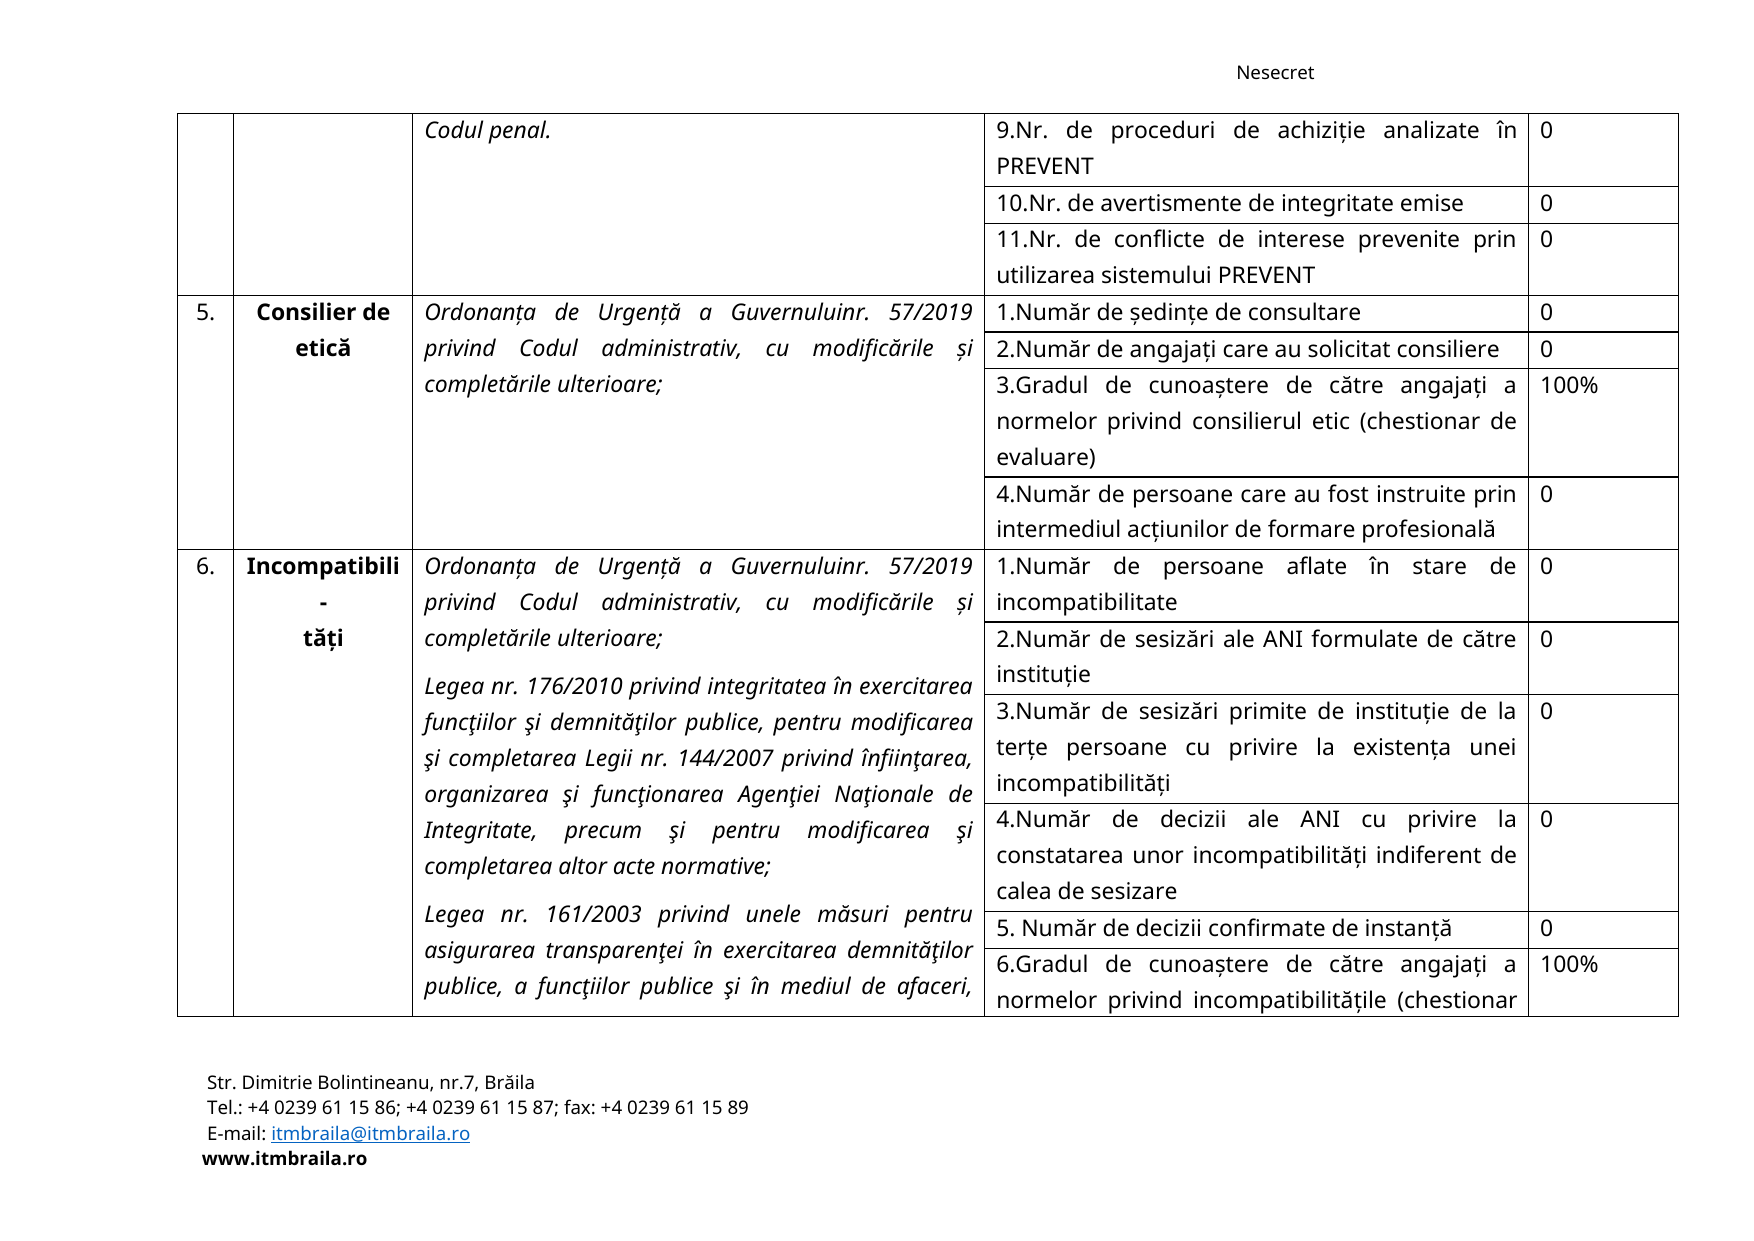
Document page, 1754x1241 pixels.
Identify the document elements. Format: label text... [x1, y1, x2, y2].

table_cell 5. [178, 296, 233, 549]
table_cell 0 [1529, 695, 1678, 802]
table_cell 100% [1529, 949, 1678, 1016]
table_cell 2.Număr de sesizări ale ANI formulate de către instituţie [985, 623, 1528, 694]
table_cell 1.Număr de persoane aflate în stare de incompatibilitate [985, 550, 1528, 621]
table_cell 1.Număr de şedinţe de consultare [985, 296, 1528, 331]
table_cell 5. Număr de decizii confirmate de instanță [985, 912, 1528, 947]
table_cell 10.Nr. de avertismente de integritate emise [985, 187, 1528, 222]
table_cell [985, 949, 1528, 1016]
table_cell Ordonanța de Urgență a Guvernuluinr. 57/2019 privind Codul administrativ, cu modificările și completările ulterioare; Legea nr. 176/2010 privind integritatea în exercitarea funcţiilor şi demnităţilor publice, pentru modificarea şi completarea Legii nr. 144/2007 privind înfiinţarea, organizarea şi funcţionarea Agenţiei Naţionale de Integritate, precum şi pentru modificarea şi completarea altor acte normative; Legea nr. 161/2003 privind unele măsuri pentru asigurarea transparenţei în exercitarea demnităţilor publice, a funcţiilor publice şi în mediul de afaceri, prevenirea şi sancţionarea corupţiei, cu modificările şi completările ulterioare. [413, 550, 984, 1016]
table_cell 0 [1529, 333, 1678, 368]
table_cell 3.Număr de sesizări primite de instituţie de la terţe persoane cu privire la existenţa unei incompatibilităţi [985, 695, 1528, 802]
table_cell 2.Număr de angajaţi care au solicitat consiliere [985, 333, 1528, 368]
table_cell 4.Număr de persoane care au fost instruite prin intermediul acţiunilor de formare profesională [985, 478, 1528, 549]
table_cell Consilier de etică [234, 296, 412, 549]
table_cell 0 [1529, 912, 1678, 947]
table_cell 0 [1529, 187, 1678, 222]
table_cell 0 [1529, 550, 1678, 621]
table_cell 9.Nr. de proceduri de achiziție analizate în PREVENT [985, 114, 1528, 186]
table_cell 0 [1529, 623, 1678, 694]
table_cell 0 [1529, 804, 1678, 911]
table_cell 0 [1529, 114, 1678, 186]
table_cell 0 [1529, 296, 1678, 331]
table_cell 4.Număr de decizii ale ANI cu privire la constatarea unor incompatibilităţi indiferent de calea de sesizare [985, 804, 1528, 911]
table_cell Ordonanța de Urgență a Guvernuluinr. 57/2019 privind Codul administrativ, cu modificările și completările ulterioare; [413, 296, 984, 549]
table_cell Incompatibili- tăţi [234, 550, 412, 1016]
table_cell 100% [1529, 369, 1678, 476]
table_cell 3.Gradul de cunoaştere de către angajaţi a normelor privind consilierul etic (chestionar de evaluare) [985, 369, 1528, 476]
table_cell 11.Nr. de conflicte de interese prevenite prin utilizarea sistemului PREVENT [985, 224, 1528, 295]
table_cell 6. [178, 550, 233, 1016]
table_cell 0 [1529, 224, 1678, 295]
table_cell 0 [1529, 478, 1678, 549]
